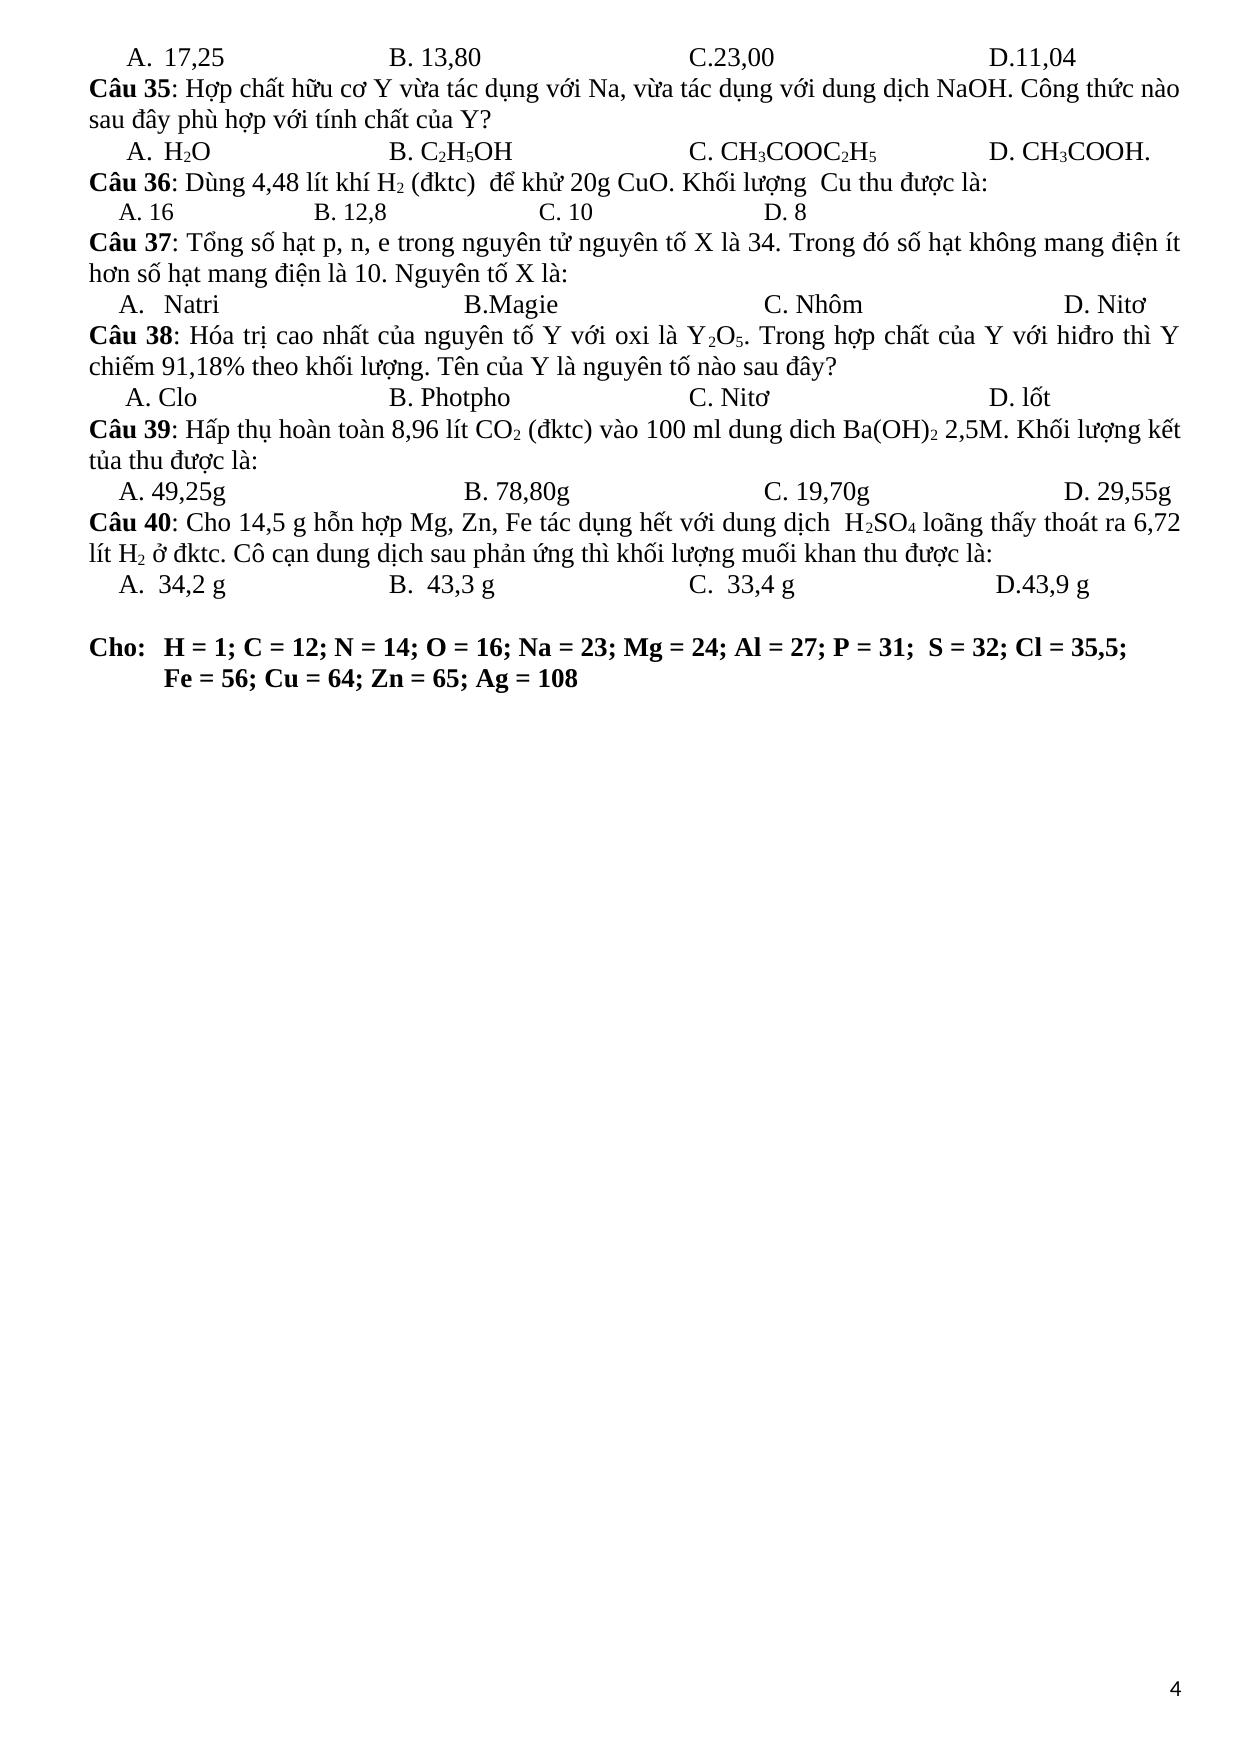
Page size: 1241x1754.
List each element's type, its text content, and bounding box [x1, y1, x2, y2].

text Câu 38: Hóa trị cao nhất của nguyên tố Y với oxi là Y2O5. Trong hợp chất của Y với hiđro thì Y chiếm 91,18% theo khối lượng. Tên của Y là nguyên tố nào sau đây? [89, 319, 1181, 382]
list H2O B. C2H5OH C. CH3COOC2H5 D. CH3COOH. [126, 135, 1181, 166]
text Câu 37: Tổng số hạt p, n, e trong nguyên tử nguyên tố X là 34. Trong đó số hạt không mang điện ít hơn số hạt mang điện là 10. Nguyên tố X là: [89, 226, 1181, 288]
list Natri B.Mag ie C. Nhôm D. Nitơ [103, 288, 1181, 319]
text A. 34,2 g B. 43,3 g C. 33,4 g D.43,9 g [89, 568, 1181, 599]
text Fe = 56; Cu = 64; Zn = 65; Ag = 108 [89, 662, 1181, 693]
text A. 49,25g B. 78,80g C. 19,70g D. 29,55g [89, 475, 1181, 506]
list 17,25 B. 13,80 C.23,00 D.11,04 [126, 41, 1181, 72]
text A. Clo B. Photpho C. Nitơ D. lốt [89, 382, 1181, 413]
text A. 16 B. 12,8 C. 10 D. 8 [89, 197, 1181, 226]
text Câu 40: Cho 14,5 g hỗn hợp Mg, Zn, Fe tác dụng hết với dung dịch H2SO4 loãng thấy thoát ra 6,72 lít H2 ở đktc. Cô cạn dung dịch sau phản ứng thì khối lượng muối khan thu được là: [89, 506, 1181, 568]
text Câu 35: Hợp chất hữu cơ Y vừa tác dụng với Na, vừa tác dụng với dung dịch NaOH. Công thức nào sau đây phù hợp với tính chất của Y? [89, 72, 1181, 135]
text Câu 39: Hấp thụ hoàn toàn 8,96 lít CO2 (đktc) vào 100 ml dung dich Ba(OH)2 2,5M. Khối lượng kết tủa thu được là: [89, 413, 1181, 475]
text Câu 36: Dùng 4,48 lít khí H2 (đktc) để khử 20g CuO. Khối lượng Cu thu được là: [89, 166, 1181, 197]
text Cho: H = 1; C = 12; N = 14; O = 16; Na = 23; Mg = 24; Al = 27; P = 31; S = 32; Cl = 35,5; [89, 631, 1181, 662]
